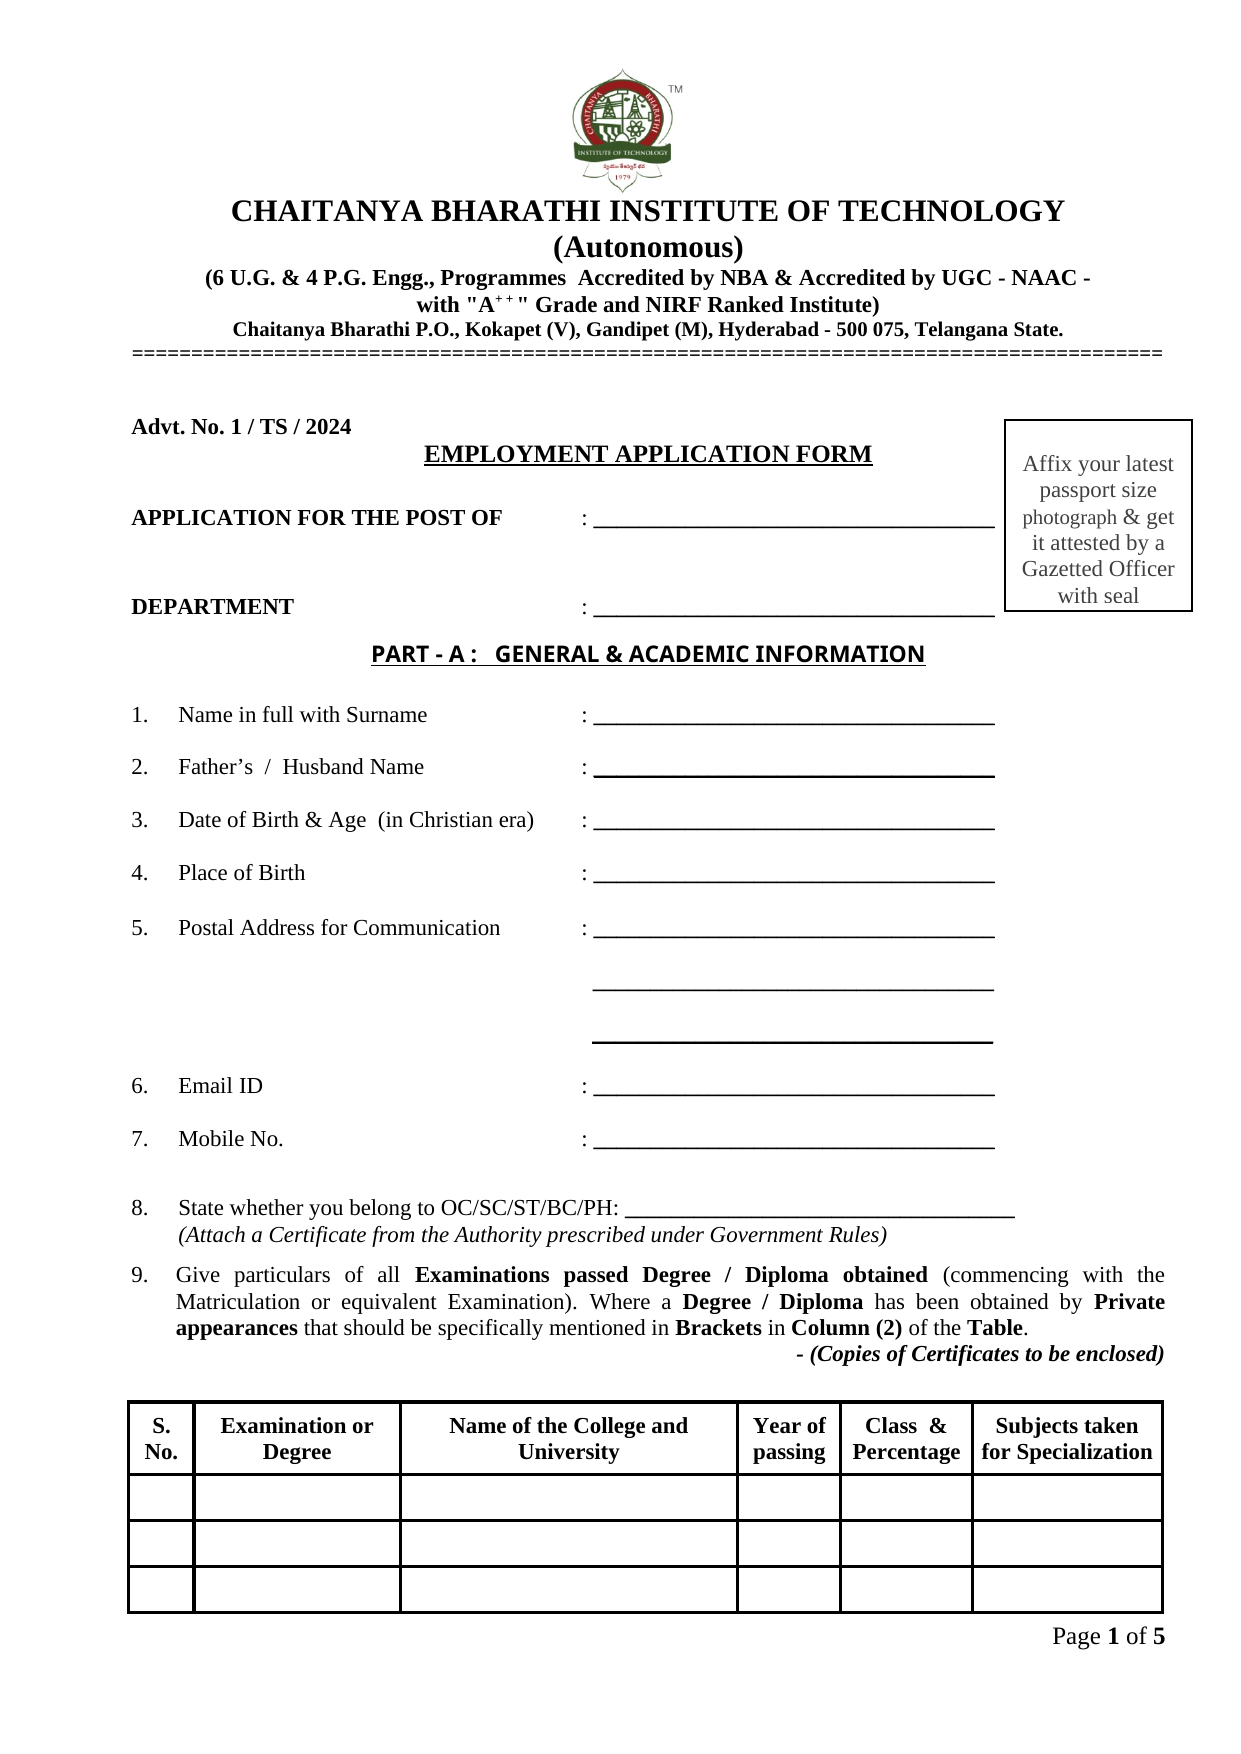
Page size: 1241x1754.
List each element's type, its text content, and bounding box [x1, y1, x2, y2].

text PART - A : GENERAL & ACADEMIC INFORMATION [131, 638, 1165, 669]
table_header Year of passing [739, 1404, 839, 1473]
text ___________________________________ [131, 1019, 1165, 1046]
table_cell [739, 1568, 839, 1611]
text 9. Give particulars of all Examinations passed Degree / Diploma obtained (commencing with the Matriculation or equivalent Examination). Where a Degree / Diploma has been obtained by Private appearances that should be specifically mentioned in Brackets in Column (2) of the Table. [131, 1261, 1165, 1340]
list Father’s / Husband Name : ___________________________________ [131, 753, 1165, 780]
list Date of Birth & Age (in Christian era) : ___________________________________ [131, 806, 1165, 832]
list Name in full with Surname : ___________________________________ [131, 701, 1165, 727]
text - (Copies of Certificates to be enclosed) [131, 1340, 1165, 1367]
table_header S. No. [130, 1404, 192, 1473]
subtitle ======================================================================================= [131, 341, 1165, 365]
text EMPLOYMENT APPLICATION FORM [131, 439, 1003, 468]
table_cell [196, 1476, 399, 1519]
table_cell [842, 1522, 971, 1565]
table_cell [402, 1476, 736, 1519]
table_header Name of the College and University [402, 1404, 736, 1473]
table_cell [196, 1522, 399, 1565]
table_cell [974, 1476, 1161, 1519]
text with "A+ + " Grade and NIRF Ranked Institute) [131, 291, 1165, 317]
text 4. Place of Birth : ___________________________________ [131, 859, 1165, 914]
text 8. State whether you belong to OC/SC/ST/BC/PH: __________________________________ [131, 1194, 1165, 1221]
text 5. Postal Address for Communication : ___________________________________ [131, 914, 1165, 940]
table_cell [842, 1568, 971, 1611]
subtitle CHAITANYA BHARATHI INSTITUTE OF TECHNOLOGY (Autonomous) [131, 192, 1165, 264]
text 7. Mobile No. : ___________________________________ [131, 1125, 1165, 1151]
table_cell [196, 1568, 399, 1611]
table_cell [739, 1476, 839, 1519]
table_cell [130, 1568, 192, 1611]
table_cell [402, 1522, 736, 1565]
text (6 U.G. & 4 P.G. Engg., Programmes Accredited by NBA & Accredited by UGC - NAAC - [131, 264, 1165, 291]
table_cell [974, 1522, 1161, 1565]
table_cell [974, 1568, 1161, 1611]
table_header Class & Percentage [842, 1404, 971, 1473]
text Advt. No. 1 / TS / 2024 [131, 413, 1165, 439]
text (Attach a Certificate from the Authority prescribed under Government Rules) [131, 1221, 1165, 1247]
text 6. Email ID : ___________________________________ [131, 1072, 1165, 1098]
table_cell [130, 1476, 192, 1519]
table_header Examination or Degree [196, 1404, 399, 1473]
text DEPARTMENT : ___________________________________ [131, 593, 1165, 619]
text ___________________________________ [131, 967, 1165, 993]
table_cell [842, 1476, 971, 1519]
table_cell [130, 1522, 192, 1565]
text APPLICATION FOR THE POST OF : ___________________________________ [131, 504, 1003, 531]
table_header Subjects taken for Specialization [974, 1404, 1161, 1473]
table_cell [402, 1568, 736, 1611]
subtitle Chaitanya Bharathi P.O., Kokapet (V), Gandipet (M), Hyderabad - 500 075, Telangana State. [131, 317, 1165, 341]
picture [571, 68, 684, 194]
table_cell [739, 1522, 839, 1565]
